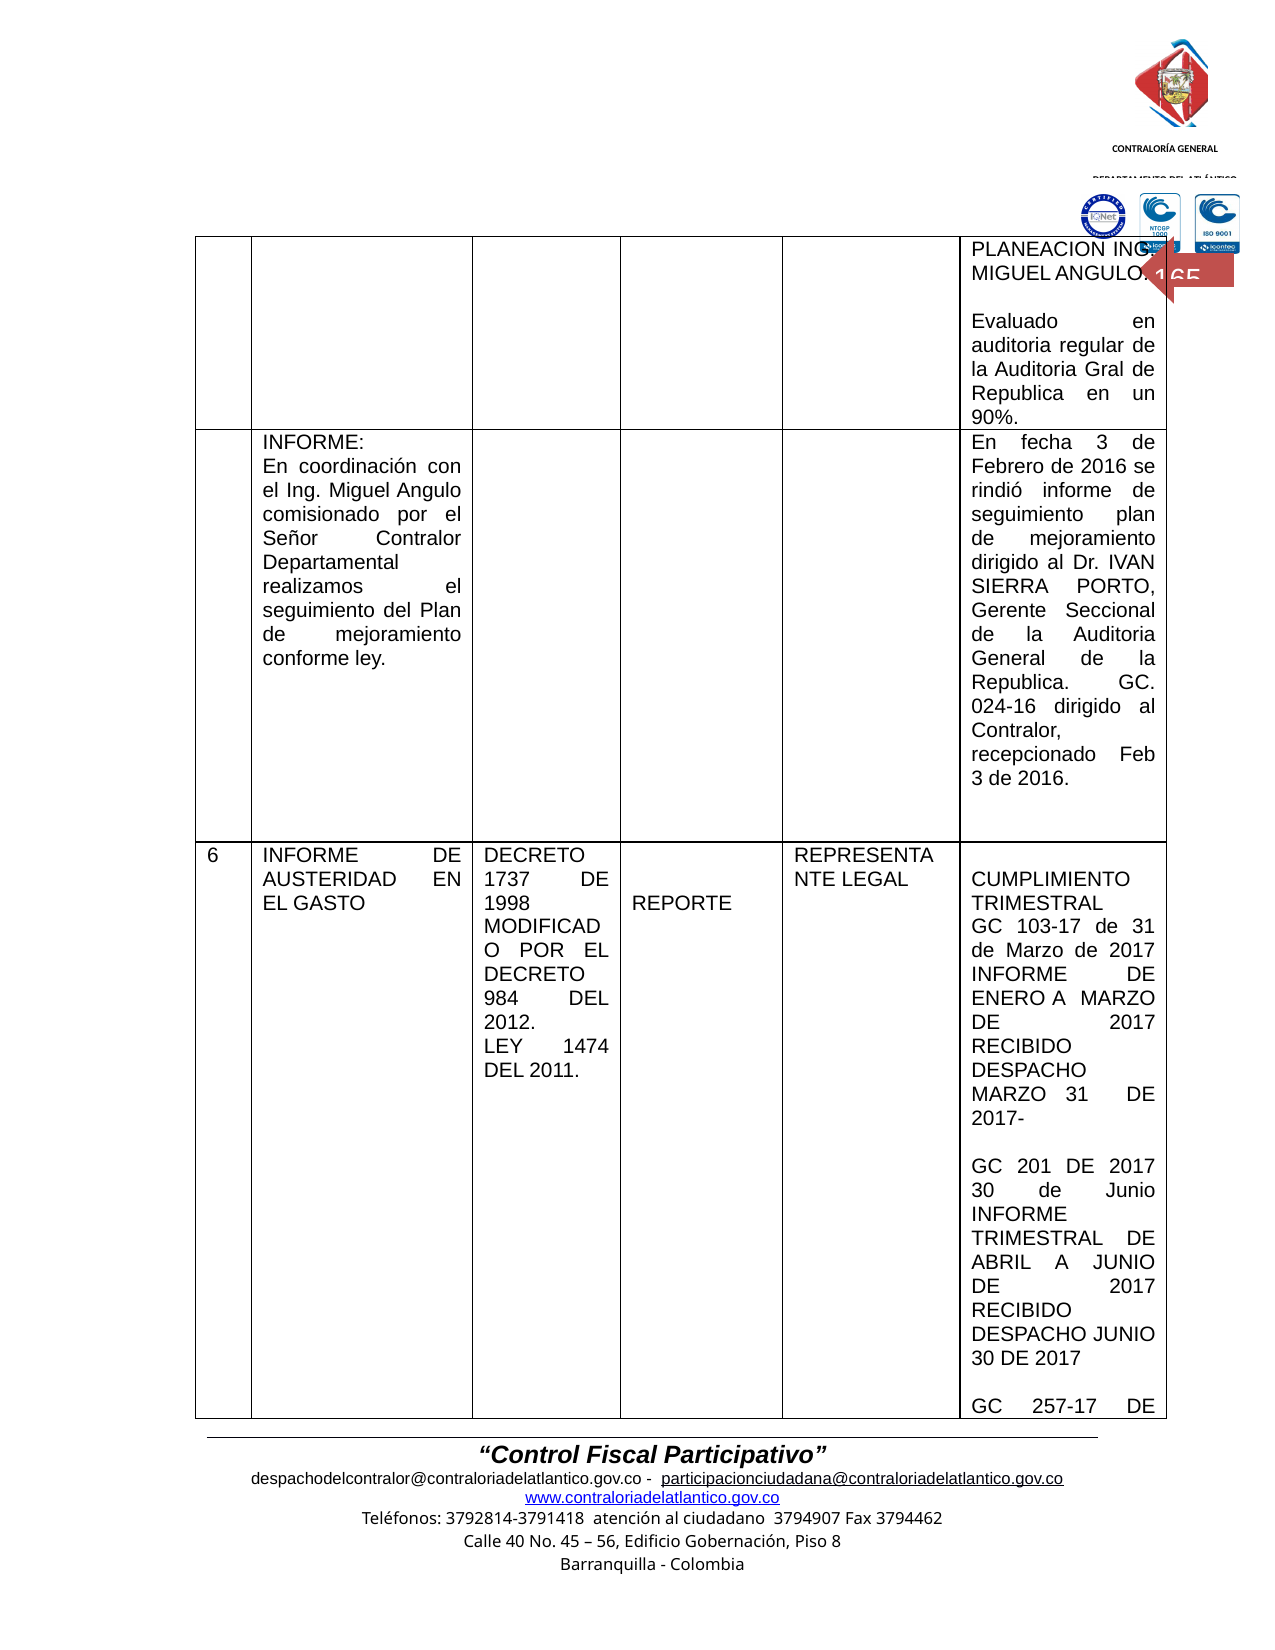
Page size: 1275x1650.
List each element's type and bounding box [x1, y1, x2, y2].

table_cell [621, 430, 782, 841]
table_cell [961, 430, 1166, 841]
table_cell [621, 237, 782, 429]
picture [1081, 194, 1126, 236]
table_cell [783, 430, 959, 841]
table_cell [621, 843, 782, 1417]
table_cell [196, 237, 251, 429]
picture [1139, 193, 1181, 253]
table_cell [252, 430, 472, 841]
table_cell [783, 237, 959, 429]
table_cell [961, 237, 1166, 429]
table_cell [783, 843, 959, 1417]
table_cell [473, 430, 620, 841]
picture [1134, 38, 1208, 127]
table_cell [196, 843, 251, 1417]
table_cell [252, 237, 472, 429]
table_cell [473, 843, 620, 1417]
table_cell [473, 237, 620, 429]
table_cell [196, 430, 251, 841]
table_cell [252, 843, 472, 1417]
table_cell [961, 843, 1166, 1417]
